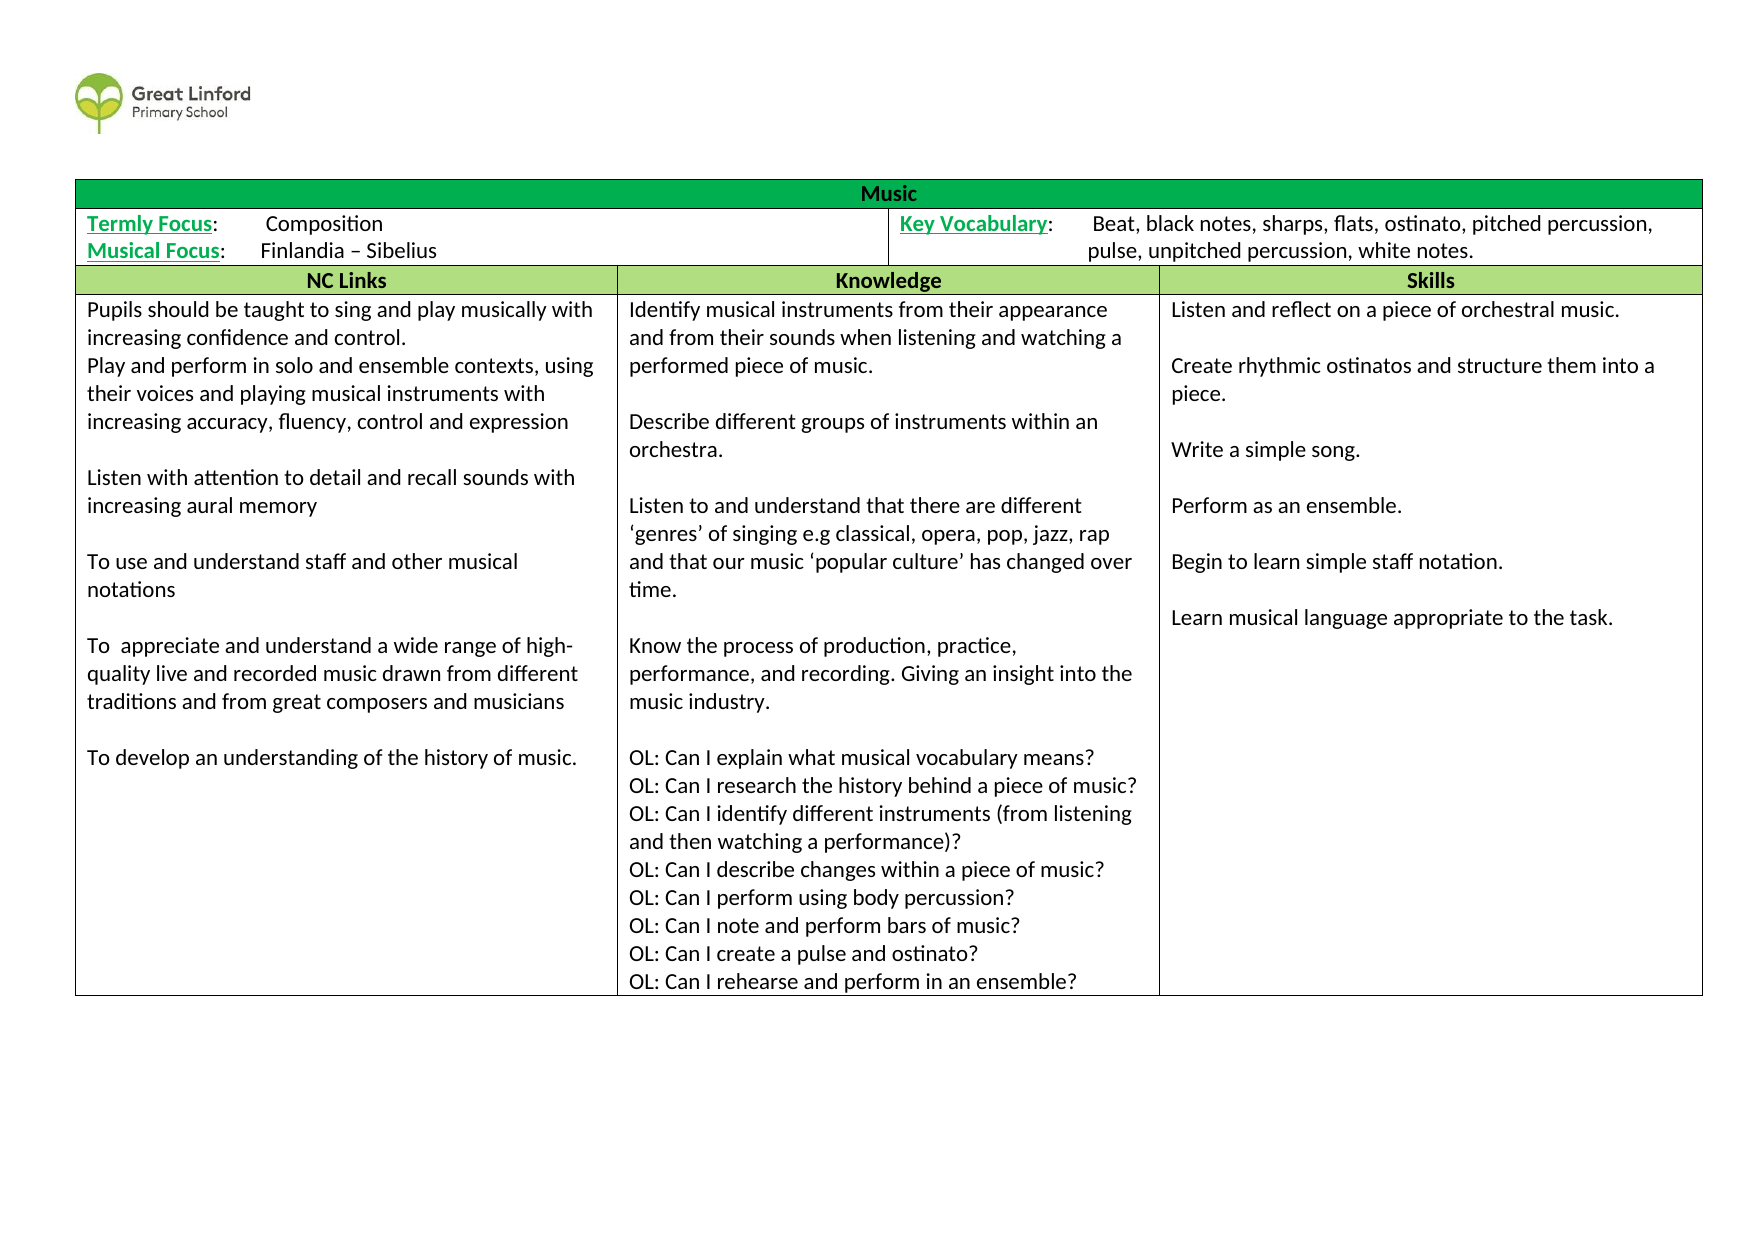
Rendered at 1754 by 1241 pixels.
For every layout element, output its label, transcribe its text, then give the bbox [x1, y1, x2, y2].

table_cell Identify musical instruments from their appearance and from their sounds when listening and watching a performed piece of music. Describe different groups of instruments within an orchestra. Listen to and understand that there are different ‘genres’ of singing e.g classical, opera, pop, jazz, rap and that our music ‘popular culture’ has changed over time. Know the process of production, practice, performance, and recording. Giving an insight into the music industry. OL: Can I explain what musical vocabulary means? OL: Can I research the history behind a piece of music? OL: Can I identify different instruments (from listening and then watching a performance)? OL: Can I describe changes within a piece of music? OL: Can I perform using body percussion? OL: Can I note and perform bars of music? OL: Can I create a pulse and ostinato? OL: Can I rehearse and perform in an ensemble? [618, 295, 1159, 995]
table_cell Beat, black notes, sharps, flats, ostinato, pitched percussion, pulse, unpitched percussion, white notes. [1076, 209, 1702, 265]
table_cell Composition Finlandia – Sibelius [249, 209, 888, 265]
table_cell Termly Focus: Musical Focus: [76, 209, 249, 265]
table_cell Listen and reflect on a piece of orchestral music. Create rhythmic ostinatos and structure them into a piece. Write a simple song. Perform as an ensemble. Begin to learn simple staff notation. Learn musical language appropriate to the task. [1160, 295, 1702, 995]
table_cell Pupils should be taught to sing and play musically with increasing confidence and control. Play and perform in solo and ensemble contexts, using their voices and playing musical instruments with increasing accuracy, fluency, control and expression Listen with attention to detail and recall sounds with increasing aural memory To use and understand staff and other musical notations To appreciate and understand a wide range of high-quality live and recorded music drawn from different traditions and from great composers and musicians To develop an understanding of the history of music. [76, 295, 617, 995]
table_cell NC Links [76, 266, 617, 294]
picture [75, 73, 251, 134]
table_cell Key Vocabulary: [889, 209, 1076, 265]
table_header Music [76, 180, 1702, 208]
table_cell Skills [1160, 266, 1702, 294]
table_cell Knowledge [618, 266, 1159, 294]
